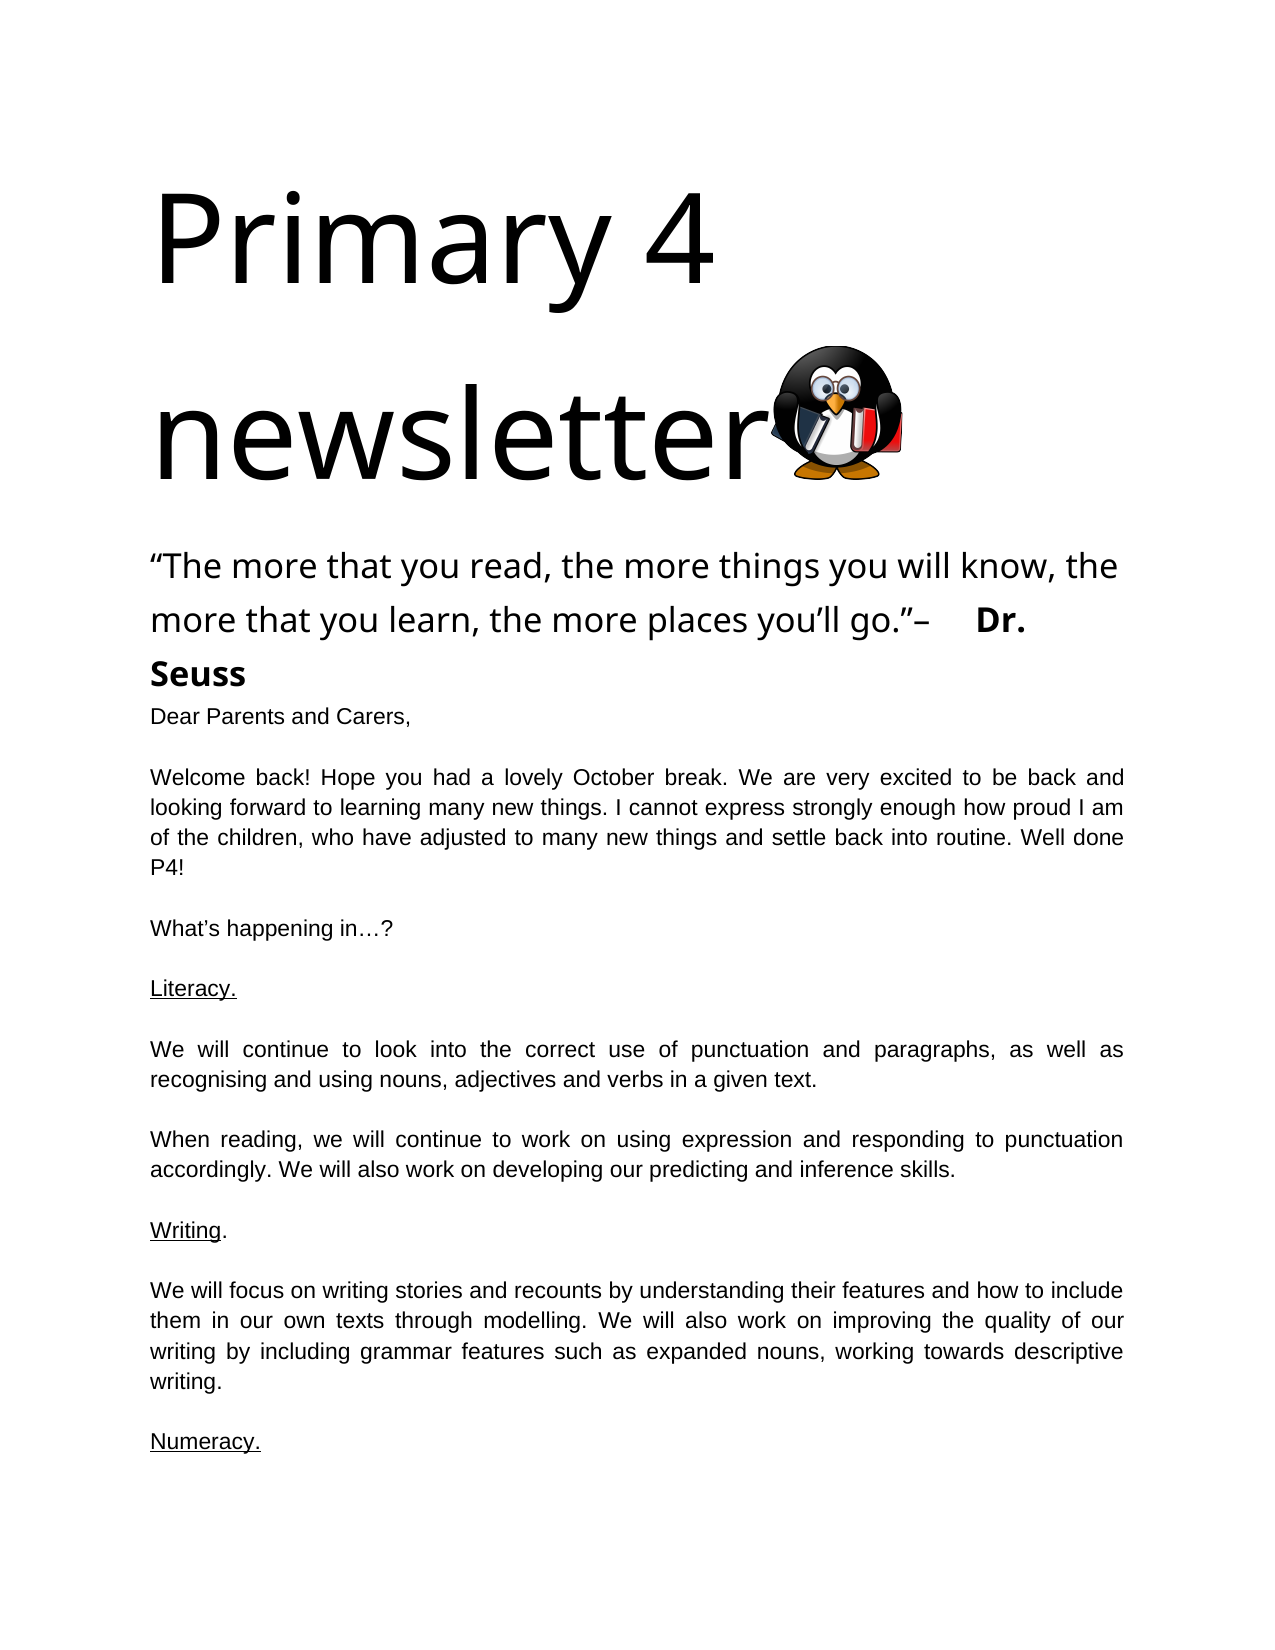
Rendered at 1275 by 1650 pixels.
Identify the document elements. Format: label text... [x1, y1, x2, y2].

text Literacy. [150, 975, 1125, 1001]
text Primary 4 newsletter [150, 150, 1125, 516]
text What’s happening in…? [150, 915, 1125, 941]
text Writing. [150, 1217, 1125, 1243]
text We will continue to look into the correct use of punctuation and paragraphs, as well as recognising and using nouns, adjectives and verbs in a given text. [150, 1036, 1125, 1092]
text Numeracy. [150, 1428, 1125, 1454]
text Dear Parents and Carers, [150, 703, 1125, 729]
text When reading, we will continue to work on using expression and responding to punctuation accordingly. We will also work on developing our predicting and inference skills. [150, 1126, 1125, 1183]
text “The more that you read, the more things you will know, the more that you learn, the more places you’ll go.”– Dr. Seuss [150, 542, 1125, 696]
picture [771, 346, 903, 480]
text We will focus on writing stories and recounts by understanding their features and how to include them in our own texts through modelling. We will also work on improving the quality of our writing by including grammar features such as expanded nouns, working towards descriptive writing. [150, 1277, 1125, 1394]
text Welcome back! Hope you had a lovely October break. We are very excited to be back and looking forward to learning many new things. I cannot express strongly enough how proud I am of the children, who have adjusted to many new things and settle back into routine. Well done P4! [150, 764, 1125, 881]
